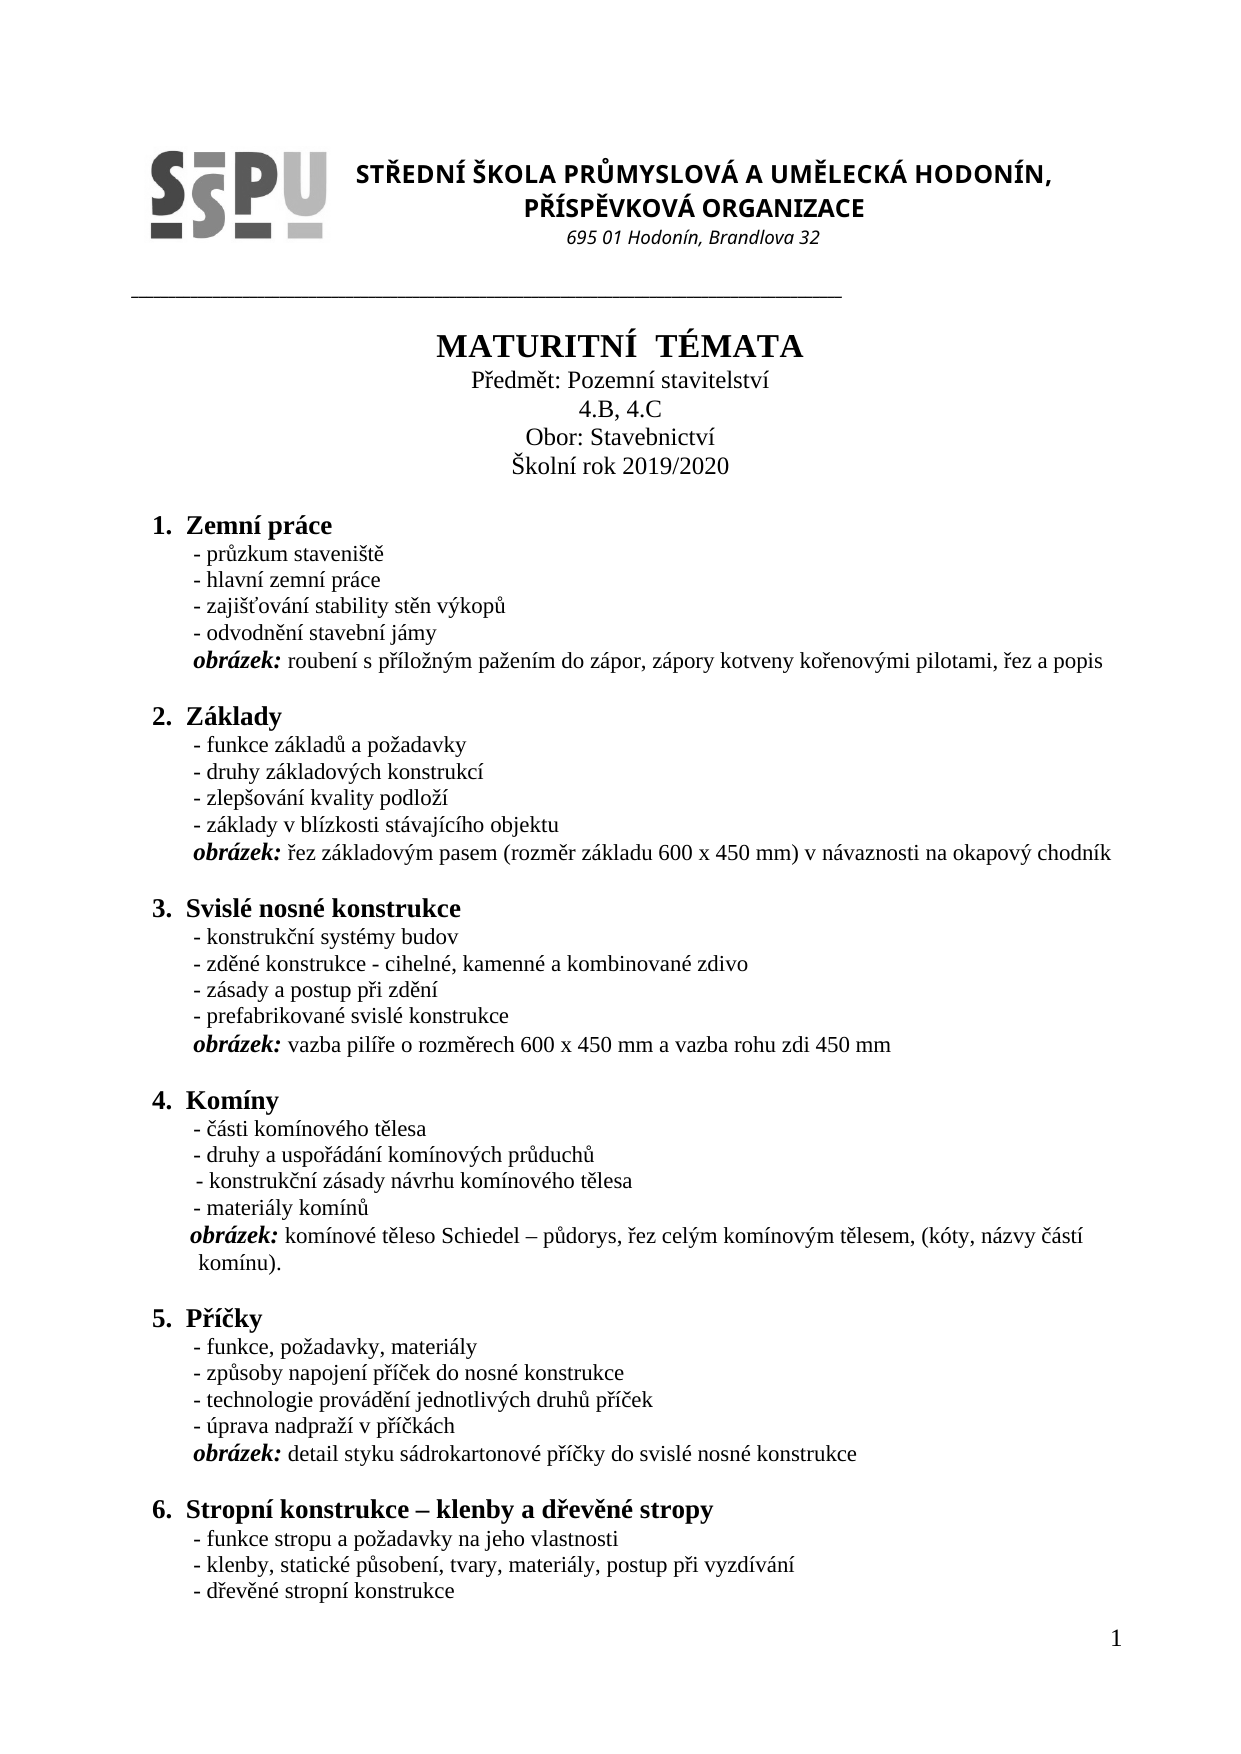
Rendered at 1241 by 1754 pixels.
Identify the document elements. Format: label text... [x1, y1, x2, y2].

text - prefabrikované svislé konstrukce [193, 1002, 1122, 1029]
text - průzkum staveniště [193, 540, 1122, 566]
text Školní rok 2019/2020 [118, 451, 1122, 480]
text - základy v blízkosti stávajícího objektu [193, 811, 1122, 837]
text - zajišťování stability stěn výkopů [193, 593, 1122, 619]
text 4. Komíny [118, 1084, 1122, 1115]
text Obor: Stavebnictví [118, 422, 1122, 451]
text - druhy základových konstrukcí [193, 758, 1122, 784]
text - funkce stropu a požadavky na jeho vlastnosti [193, 1524, 1122, 1551]
text obrázek: vazba pilíře o rozměrech 600 x 450 mm a vazba rohu zdi 450 mm [193, 1029, 1122, 1057]
text - funkce, požadavky, materiály [193, 1333, 1122, 1359]
text ________________________________________________________________________________________________ [118, 276, 1122, 301]
text - části komínového tělesa [193, 1115, 1122, 1141]
text PŘÍSPĚVKOVÁ ORGANIZACE [192, 191, 1122, 224]
text - klenby, statické působení, tvary, materiály, postup při vyzdívání [193, 1551, 1122, 1577]
text obrázek: roubení s příložným pažením do zápor, zápory kotveny kořenovými pilotami, řez a popis [193, 645, 1122, 674]
text - hlavní zemní práce [193, 566, 1122, 593]
text - úprava nadpraží v příčkách [193, 1412, 1122, 1438]
text 5. Příčky [118, 1302, 1122, 1333]
text - technologie provádění jednotlivých druhů příček [193, 1386, 1122, 1412]
text Předmět: Pozemní stavitelství [118, 365, 1122, 394]
text 3. Svislé nosné konstrukce [118, 892, 1122, 923]
text 6. Stropní konstrukce – klenby a dřevěné stropy [118, 1493, 1122, 1524]
text - konstrukční systémy budov [193, 923, 1122, 949]
subtitle STŘEDNÍ ŠKOLA PRŮMYSLOVÁ A UMĚLECKÁ HODONÍN, [192, 156, 1122, 191]
text - funkce základů a požadavky [193, 732, 1122, 758]
text komínu). [118, 1249, 1122, 1275]
text - druhy a uspořádání komínových průduchů [193, 1141, 1122, 1168]
text - zděné konstrukce - cihelné, kamenné a kombinované zdivo [193, 949, 1122, 976]
text - způsoby napojení příček do nosné konstrukce [193, 1359, 1122, 1386]
text - zásady a postup při zdění [193, 976, 1122, 1002]
text 695 01 Hodonín, Brandlova 32 [192, 224, 1122, 250]
text 4.B, [118, 394, 1122, 422]
text - zlepšování kvality podloží [193, 784, 1122, 811]
text obrázek: řez základovým pasem (rozměr základu 600 x 450 mm) v návaznosti na okapový chodník [193, 837, 1122, 866]
text - materiály komínů [193, 1194, 1122, 1220]
text 1. Zemní práce [118, 509, 1122, 540]
text - konstrukční zásady návrhu komínového tělesa [156, 1168, 1122, 1194]
text - odvodnění stavební jámy [193, 619, 1122, 645]
text 2. Základy [118, 700, 1122, 732]
text - dřevěné stropní konstrukce [193, 1577, 1122, 1604]
text obrázek: detail styku sádrokartonové příčky do svislé nosné konstrukce [193, 1438, 1122, 1467]
text obrázek: komínové těleso Schiedel – půdorys, řez celým komínovým tělesem, (kóty, názvy částí [156, 1220, 1122, 1249]
subtitle MATURITNÍ TÉMATA [118, 327, 1122, 365]
